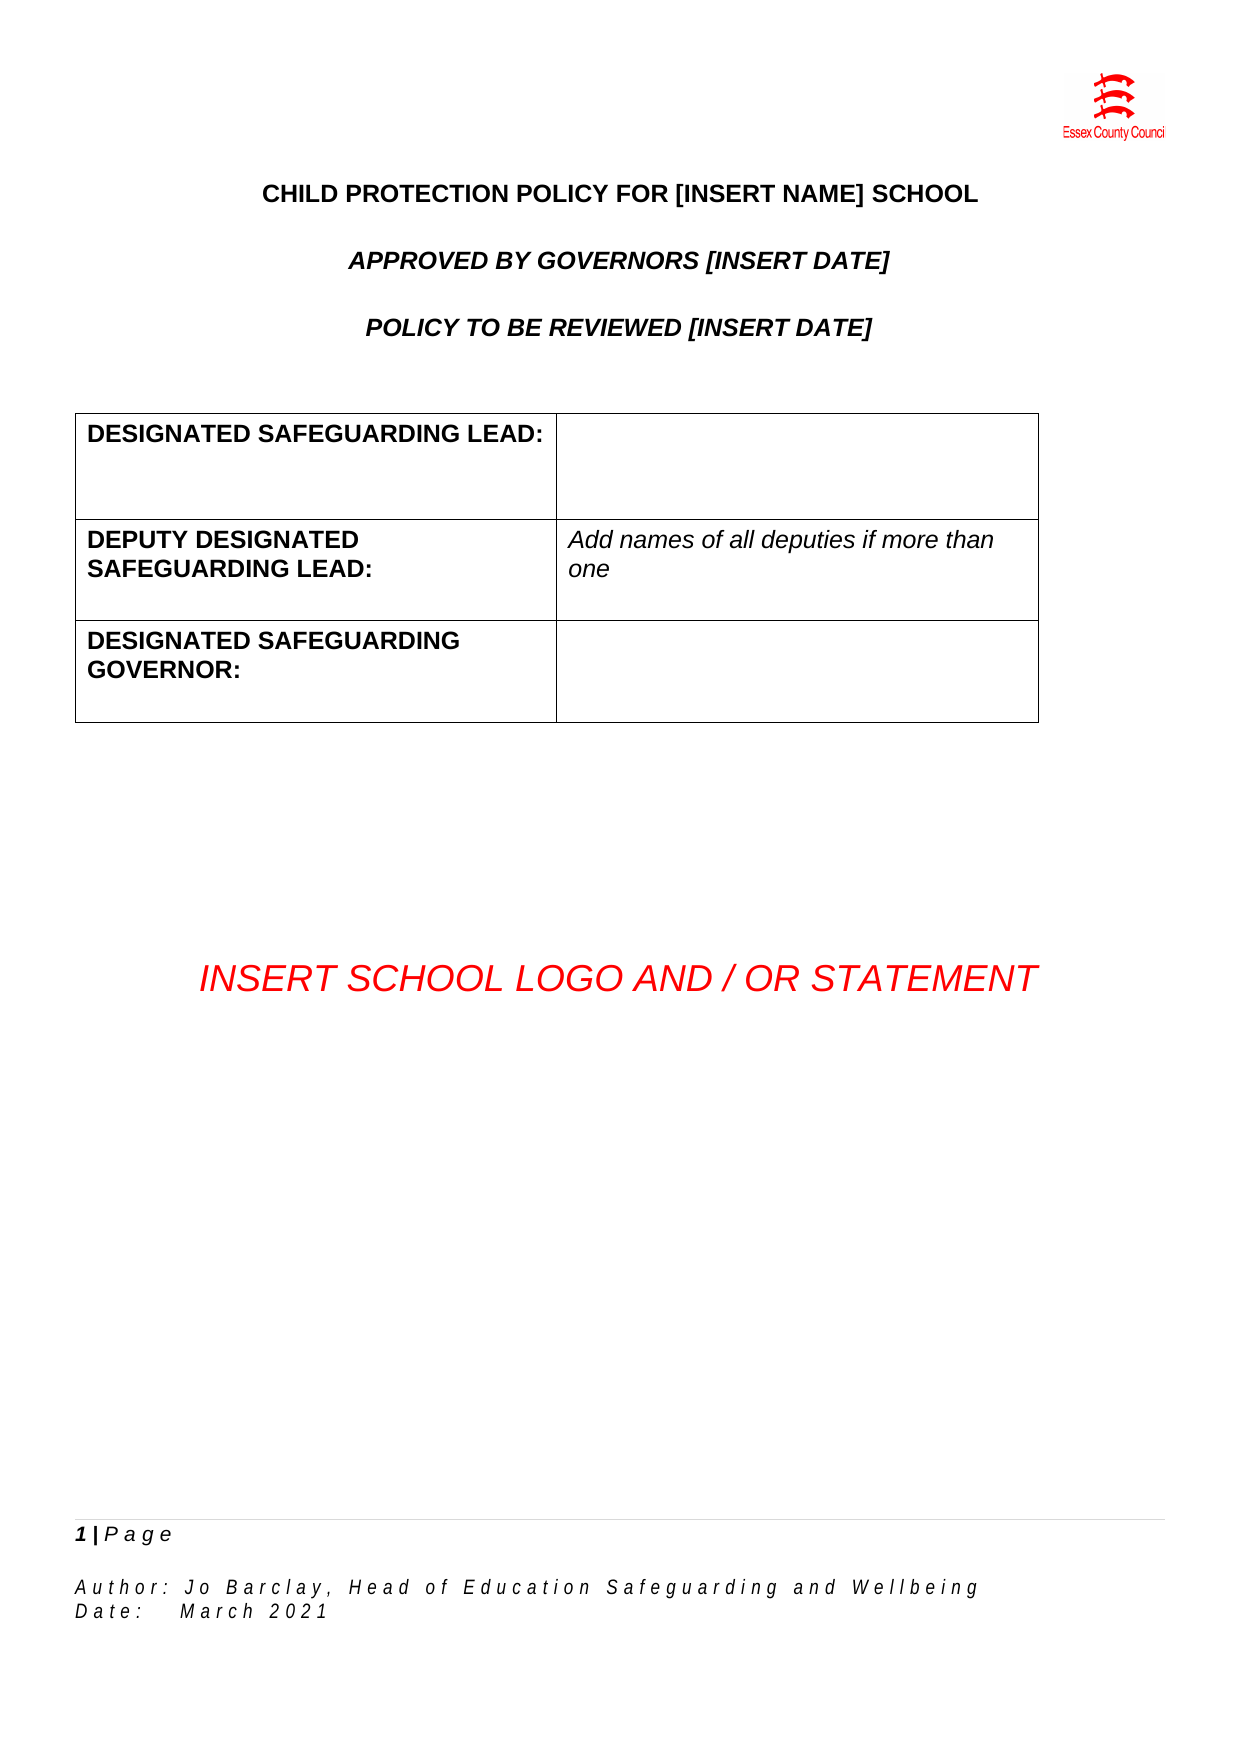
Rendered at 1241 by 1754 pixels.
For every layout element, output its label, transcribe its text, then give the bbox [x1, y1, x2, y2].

text INSERT SCHOOL LOGO AND / OR STATEMENT [75, 956, 1165, 999]
table_header [557, 414, 1038, 519]
text APPROVED BY GOVERNORS [INSERT DATE] [75, 246, 1165, 274]
table_cell [557, 621, 1038, 722]
picture [1063, 73, 1166, 141]
table_cell Add names of all deputies if more than one [557, 520, 1038, 620]
table_cell DESIGNATED SAFEGUARDING GOVERNOR: [76, 621, 556, 722]
text CHILD PROTECTION POLICY FOR [INSERT NAME] SCHOOL [75, 179, 1165, 208]
table_header DESIGNATED SAFEGUARDING LEAD: [76, 414, 556, 519]
table_cell DEPUTY DESIGNATED SAFEGUARDING LEAD: [76, 520, 556, 620]
text POLICY TO BE REVIEWED [INSERT DATE] [75, 313, 1165, 341]
